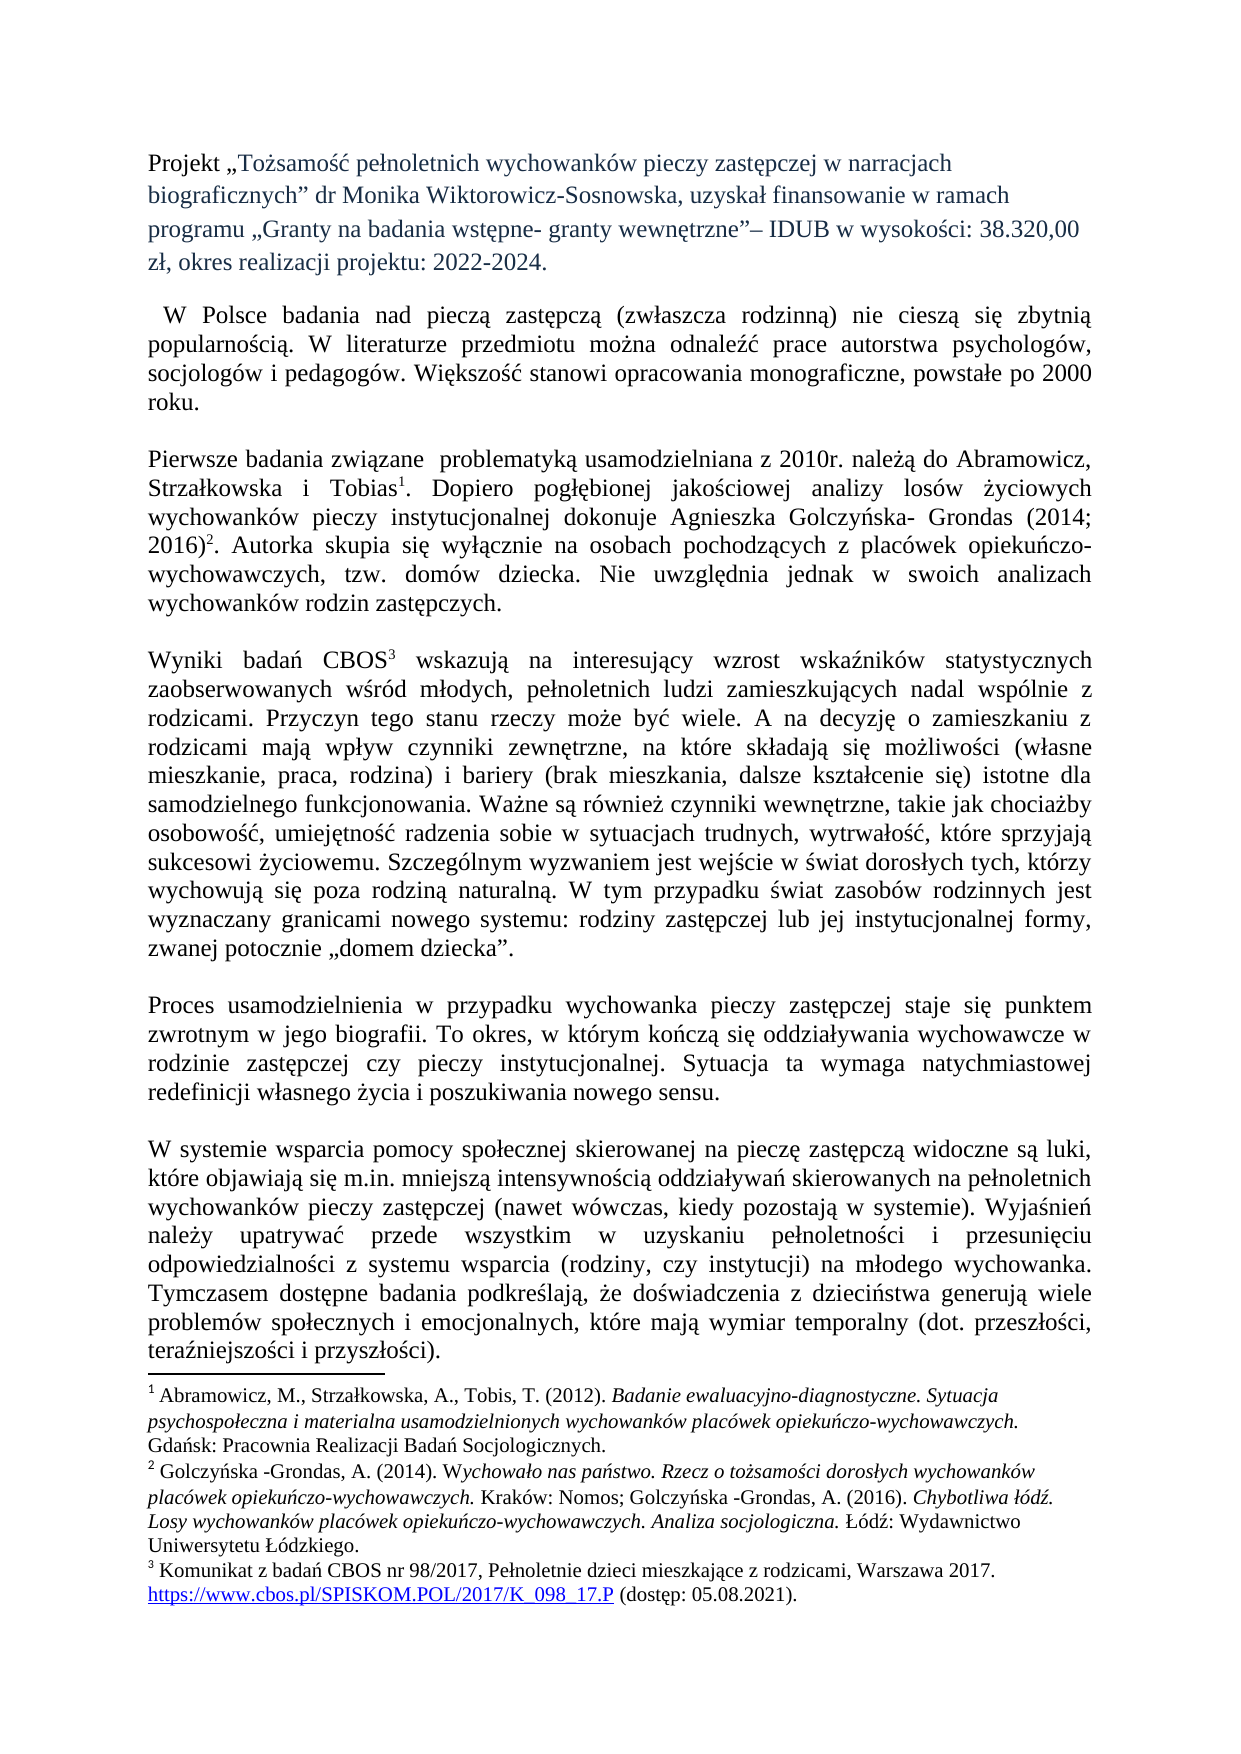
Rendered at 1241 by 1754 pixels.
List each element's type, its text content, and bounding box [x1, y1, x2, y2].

text Wyniki badań CBOS wskazują na interesujący wzrost wskaźników statystycznych zaobserwowanych wśród młodych, pełnoletnich ludzi zamieszkujących nadal wspólnie z rodzicami. Przyczyn tego stanu rzeczy może być wiele. A na decyzję o zamieszkaniu z rodzicami mają wpływ czynniki zewnętrzne, na które składają się możliwości (własne mieszkanie, praca, rodzina) i bariery (brak mieszkania, dalsze kształcenie się) istotne dla samodzielnego funkcjonowania. Ważne są również czynniki wewnętrzne, takie jak chociażby osobowość, umiejętność radzenia sobie w sytuacjach trudnych, wytrwałość, które sprzyjają sukcesowi życiowemu. Szczególnym wyzwaniem jest wejście w świat dorosłych tych, którzy wychowują się poza rodziną naturalną. W tym przypadku świat zasobów rodzinnych jest wyznaczany granicami nowego systemu: rodziny zastępczej lub jej instytucjonalnej formy, zwanej potocznie „domem dziecka”. [148, 646, 1093, 962]
text Pierwsze badania związane problematyką usamodzielniana z 2010r. należą do Abramowicz, Strzałkowska i Tobias. Dopiero pogłębionej jakościowej analizy losów życiowych wychowanków pieczy instytucjonalnej dokonuje Agnieszka Golczyńska- Grondas (2014; 2016). Autorka skupia się wyłącznie na osobach pochodzących z placówek opiekuńczo-wychowawczych, tzw. domów dziecka. Nie uwzględnia jednak w swoich analizach wychowanków rodzin zastępczych. [148, 444, 1093, 617]
text W Polsce badania nad pieczą zastępczą (zwłaszcza rodzinną) nie cieszą się zbytnią popularnością. W literaturze przedmiotu można odnaleźć prace autorstwa psychologów, socjologów i pedagogów. Większość stanowi opracowania monograficzne, powstałe po 2000 roku. [148, 301, 1093, 416]
text Proces usamodzielnienia w przypadku wychowanka pieczy zastępczej staje się punktem zwrotnym w jego biografii. To okres, w którym kończą się oddziaływania wychowawcze w rodzinie zastępczej czy pieczy instytucjonalnej. Sytuacja ta wymaga natychmiastowej redefinicji własnego życia i poszukiwania nowego sensu. [148, 991, 1093, 1106]
text W systemie wsparcia pomocy społecznej skierowanej na pieczę zastępczą widoczne są luki, które objawiają się m.in. mniejszą intensywnością oddziaływań skierowanych na pełnoletnich wychowanków pieczy zastępczej (nawet wówczas, kiedy pozostają w systemie). Wyjaśnień należy upatrywać przede wszystkim w uzyskaniu pełnoletności i przesunięciu odpowiedzialności z systemu wsparcia (rodziny, czy instytucji) na młodego wychowanka. Tymczasem dostępne badania podkreślają, że doświadczenia z dzieciństwa generują wiele problemów społecznych i emocjonalnych, które mają wymiar temporalny (dot. przeszłości, teraźniejszości i przyszłości). [148, 1134, 1093, 1364]
text Projekt „Tożsamość pełnoletnich wychowanków pieczy zastępczej w narracjach biograficznych” dr Monika Wiktorowicz-Sosnowska, uzyskał finansowanie w ramach programu „Granty na badania wstępne- granty wewnętrzne”– IDUB w wysokości: 38.320,00 zł, okres realizacji projektu: 2022-2024. [148, 148, 1093, 275]
